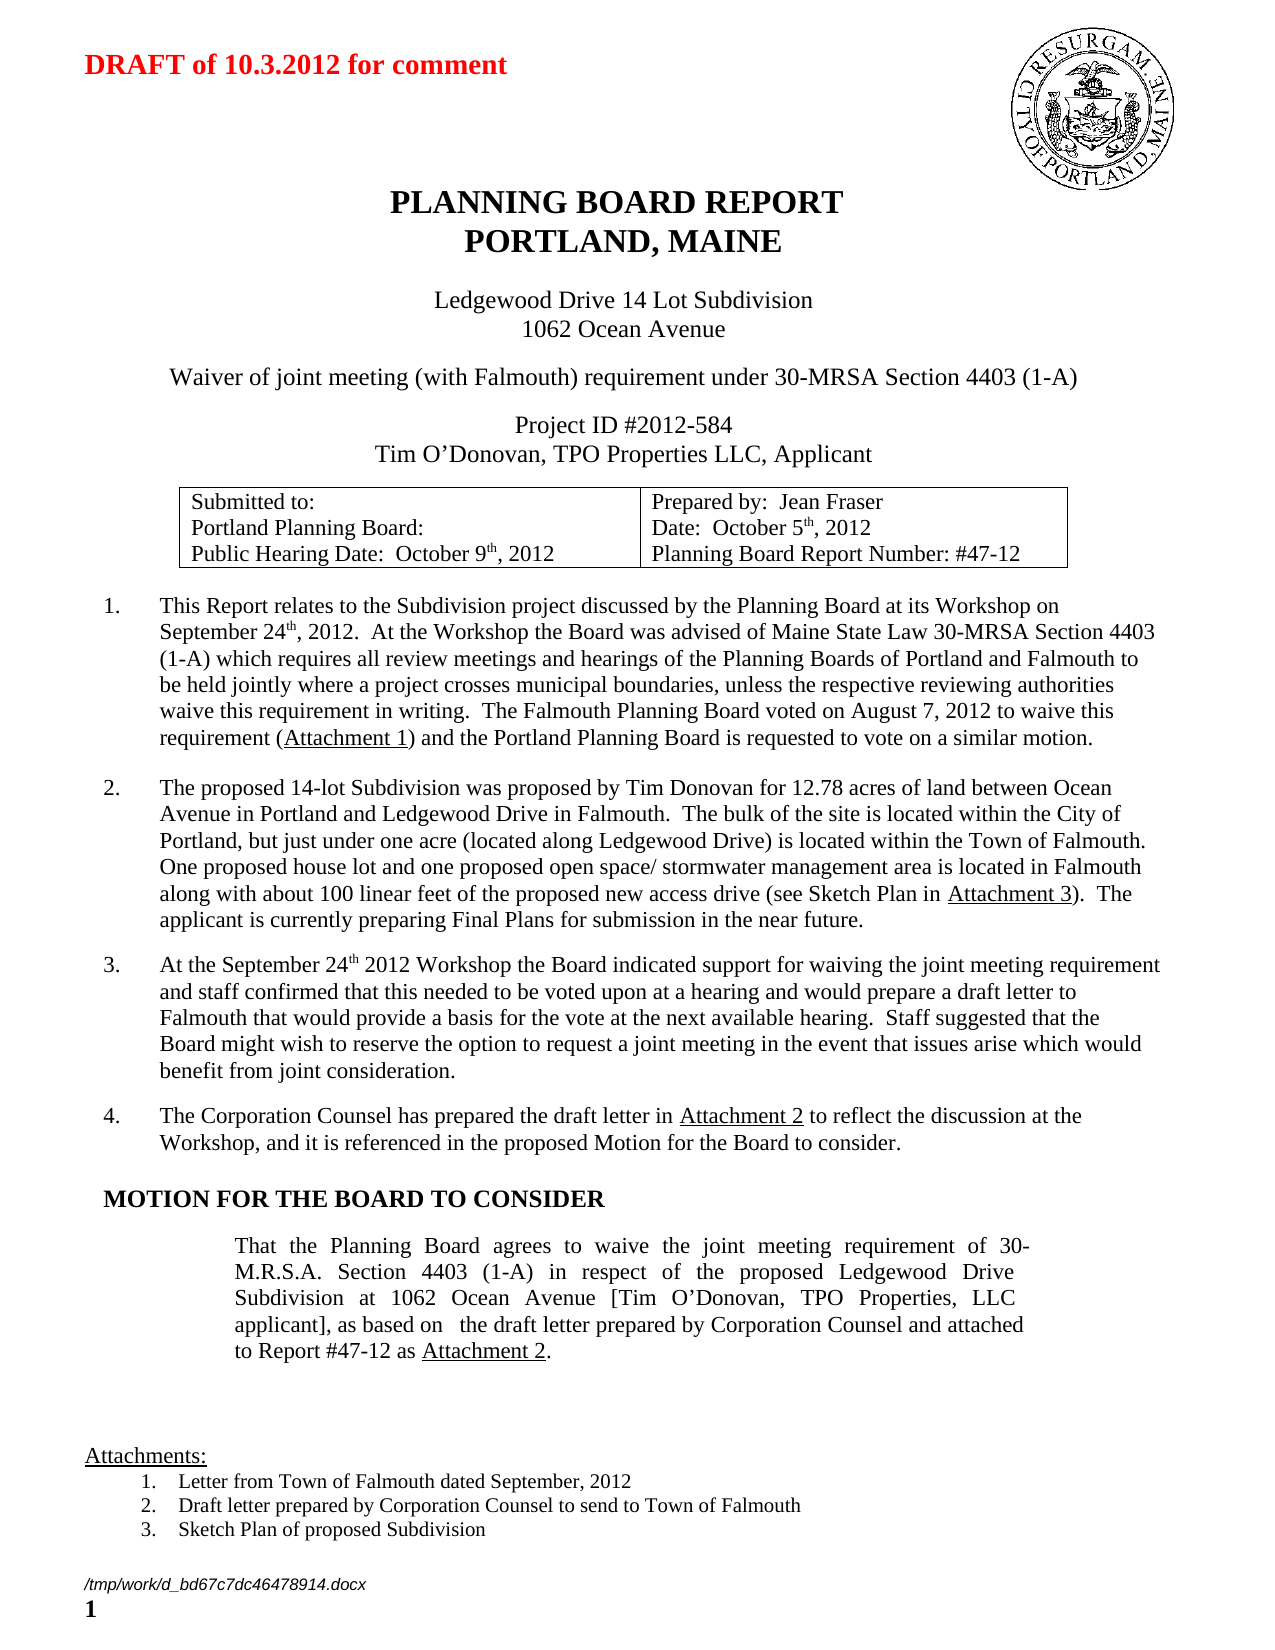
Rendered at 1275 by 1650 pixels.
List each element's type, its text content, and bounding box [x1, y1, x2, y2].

text Ledgewood Drive 14 Lot Subdivision [84, 286, 1162, 314]
list At the September 24th 2012 Workshop the Board indicated support for waiving the joint meeting requirement and staff confirmed that this needed to be voted upon at a hearing and would prepare a draft letter to Falmouth that would provide a basis for the vote at the next available hearing. Staff suggested that the Board might wish to reserve the option to request a joint meeting in the event that issues arise which would benefit from joint consideration. [103, 951, 1162, 1083]
text PLANNING BOARD REPORT [84, 182, 1162, 221]
text Tim O’Donovan, TPO Properties LLC, Applicant [84, 439, 1162, 468]
list Sketch Plan of proposed Subdivision [141, 1517, 1162, 1541]
list Letter from Town of Falmouth dated September, 2012 [141, 1469, 1162, 1493]
table_header Prepared by: Jean Fraser Date: October 5th, 2012 Planning Board Report Number: #47-12 [641, 488, 1067, 567]
list The proposed 14-lot Subdivision was proposed by Tim Donovan for 12.78 acres of land between Ocean Avenue in Portland and Ledgewood Drive in Falmouth. The bulk of the site is located within the City of Portland, but just under one acre (located along Ledgewood Drive) is located within the Town of Falmouth. One proposed house lot and one proposed open space/ stormwater management area is located in Falmouth along with about 100 linear feet of the proposed new access drive (see Sketch Plan in Attachment 3). The applicant is currently preparing Final Plans for submission in the near future. [103, 774, 1162, 932]
table_header Submitted to: Portland Planning Board: Public Hearing Date: October 9th, 2012 [180, 488, 640, 567]
list MOTION FOR THE BOARD TO CONSIDER [103, 1184, 1162, 1213]
list That the Planning Board agrees to waive the joint meeting requirement of 30- M.R.S.A. Section 4403 (1-A) in respect of the proposed Ledgewood Drive Subdivision at 1062 Ocean Avenue [Tim O’Donovan, TPO Properties, LLC applicant], as based on the draft letter prepared by Corporation Counsel and attached to Report #47-12 as Attachment 2. [84, 1232, 1031, 1363]
text 1062 Ocean Avenue [84, 314, 1162, 343]
picture [1008, 25, 1174, 189]
list Draft letter prepared by Corporation Counsel to send to Town of Falmouth [141, 1493, 1162, 1517]
list The Corporation Counsel has prepared the draft letter in Attachment 2 to reflect the discussion at the Workshop, and it is referenced in the proposed Motion for the Board to consider. [103, 1102, 1162, 1155]
list This Report relates to the Subdivision project discussed by the Planning Board at its Workshop on September 24th, 2012. At the Workshop the Board was advised of Maine State Law 30-MRSA Section 4403 (1-A) which requires all review meetings and hearings of the Planning Boards of Portland and Falmouth to be held jointly where a project crosses municipal boundaries, unless the respective reviewing authorities waive this requirement in writing. The Falmouth Planning Board voted on August 7, 2012 to waive this requirement (Attachment 1) and the Portland Planning Board is requested to vote on a similar motion. [103, 592, 1162, 750]
list Attachments: [84, 1443, 1162, 1469]
text Waiver of joint meeting (with Falmouth) requirement under 30-MRSA Section 4403 (1-A) [84, 362, 1162, 391]
text Project ID #2012-584 [84, 410, 1162, 439]
